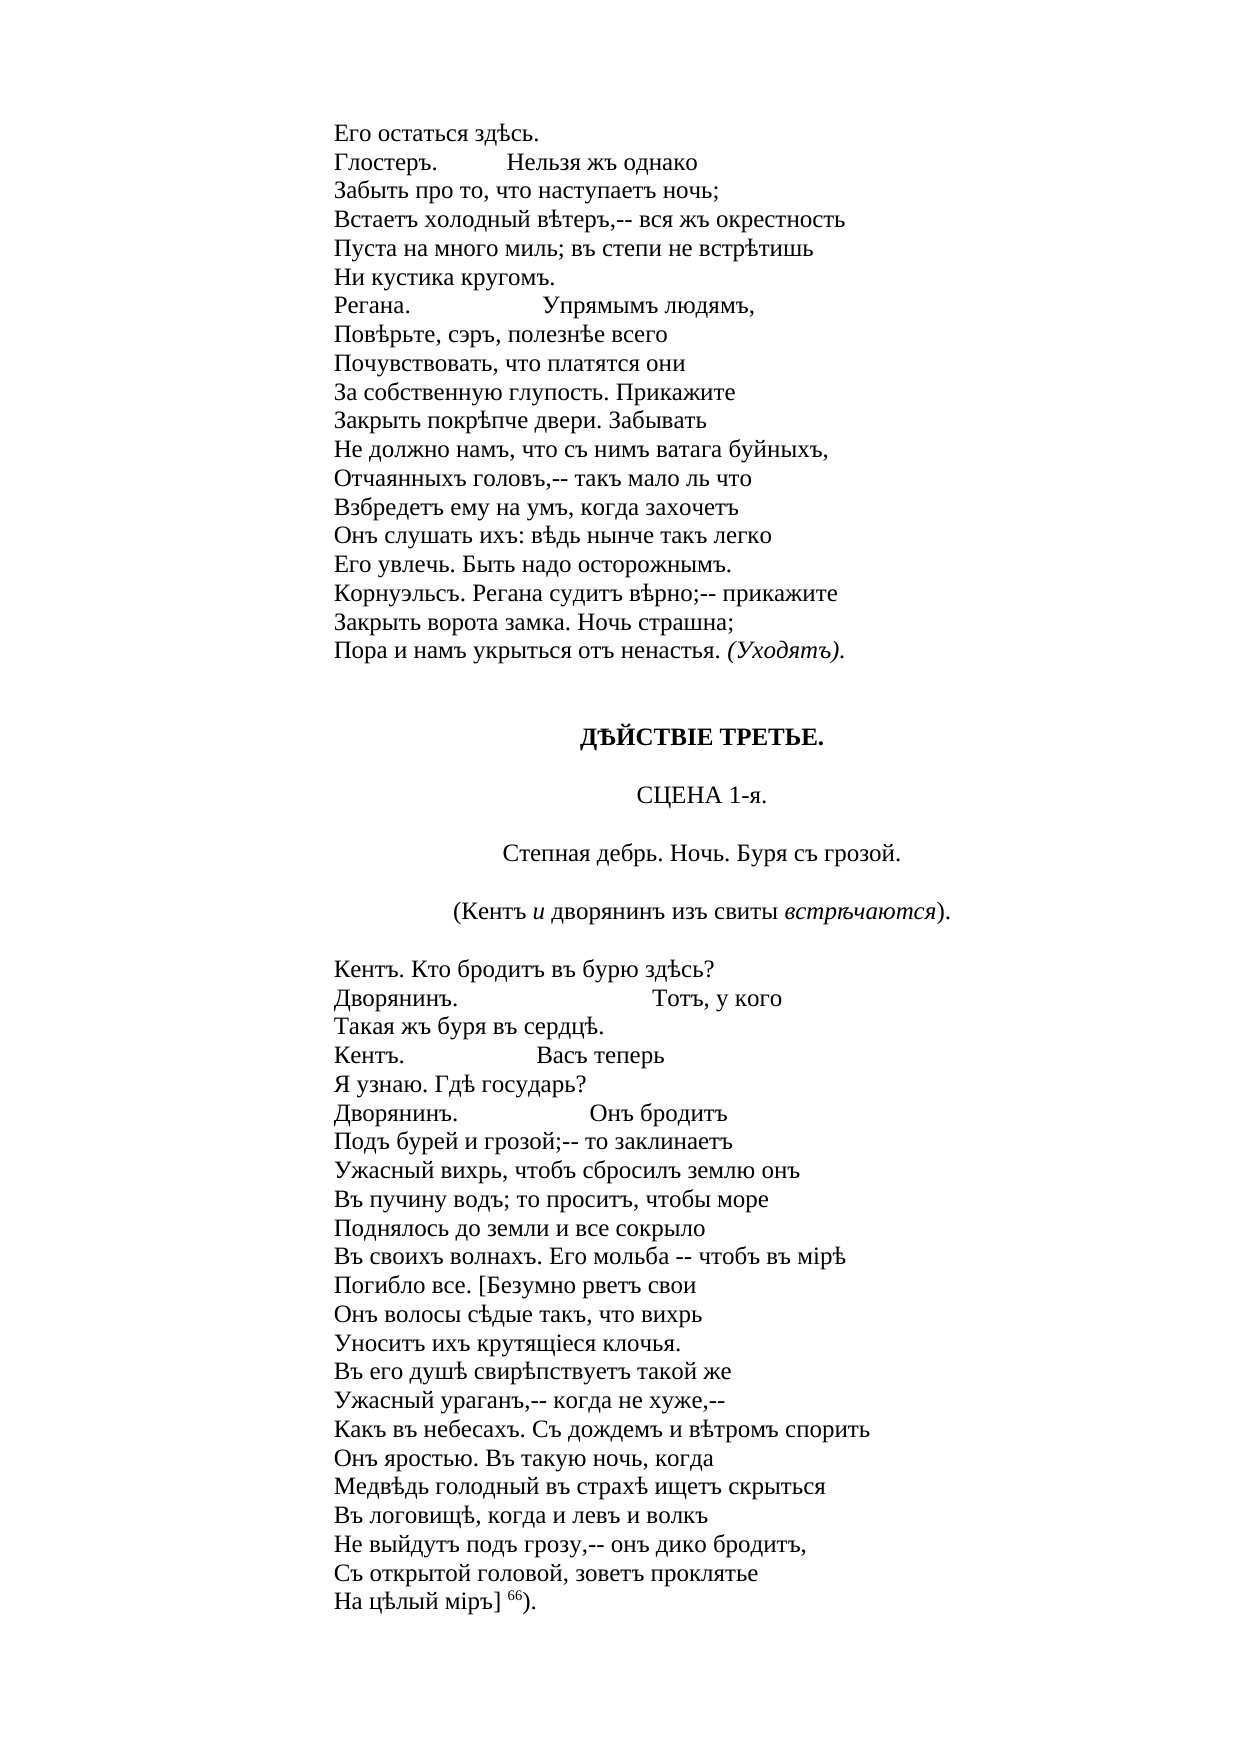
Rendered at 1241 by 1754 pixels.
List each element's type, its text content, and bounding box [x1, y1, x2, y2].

text Медвѣдь голодный въ страхѣ ищетъ скрыться [252, 1471, 1152, 1500]
text Кентъ. Васъ теперь [252, 1040, 1152, 1069]
text Встаетъ холодный вѣтеръ,-- вся жъ окрестность [252, 204, 1152, 233]
text Ужасный вихрь, чтобъ сбросилъ землю онъ [252, 1155, 1152, 1184]
text Ужасный ураганъ,-- когда не хуже,-- [252, 1385, 1152, 1414]
text Въ логовищѣ, когда и левъ и волкъ [252, 1500, 1152, 1529]
text Онъ яростью. Въ такую ночь, когда [252, 1443, 1152, 1471]
text Пуста на много миль; въ степи не встрѣтишь [252, 233, 1152, 262]
text Въ его душѣ свирѣпствуетъ такой же [252, 1356, 1152, 1385]
text Корнуэльсъ. Регана судитъ вѣрно;-- прикажите [252, 578, 1152, 607]
text Подъ бурей и грозой;-- то заклинаетъ [252, 1126, 1152, 1155]
text Такая жъ буря въ сердцѣ. [252, 1011, 1152, 1040]
text Почувствовать, что платятся они [252, 348, 1152, 377]
text Дворянинъ. Онъ бродитъ [252, 1098, 1152, 1126]
text Отчаянныхъ головъ,-- такъ мало ль что [252, 463, 1152, 492]
text Его остаться здѣсь. [252, 118, 1152, 147]
text Въ пучину водъ; то проситъ, чтобы море [252, 1184, 1152, 1213]
text Уноситъ ихъ крутящіеся клочья. [252, 1328, 1152, 1356]
text Глостеръ. Нельзя жъ однако [252, 147, 1152, 176]
text Забыть про то, что наступаетъ ночь; [252, 176, 1152, 204]
text ДѢЙСТВІЕ ТРЕТЬЕ. [252, 722, 1152, 751]
text Какъ въ небесахъ. Съ дождемъ и вѣтромъ спорить [252, 1414, 1152, 1443]
text Закрыть ворота замка. Ночь страшна; [252, 607, 1152, 636]
text Его увлечь. Быть надо осторожнымъ. [252, 549, 1152, 578]
text Поднялось до земли и все сокрыло [252, 1213, 1152, 1241]
text Степная дебрь. Ночь. Буря съ грозой. [252, 838, 1152, 867]
text За собственную глупость. Прикажите [252, 377, 1152, 406]
text Кентъ. Кто бродитъ въ бурю здѣсь? [252, 954, 1152, 983]
text Съ открытой головой, зоветъ проклятье [252, 1558, 1152, 1586]
text Не выйдутъ подъ грозу,-- онъ дико бродитъ, [252, 1529, 1152, 1558]
text Погибло все. [Безумно рветъ свои [252, 1270, 1152, 1299]
text Закрыть покрѣпче двери. Забывать [252, 406, 1152, 434]
text Регана. Упрямымъ людямъ, [252, 291, 1152, 319]
text Повѣрьте, сэръ, полезнѣе всего [252, 319, 1152, 348]
text Взбредетъ ему на умъ, когда захочетъ [252, 492, 1152, 521]
text Онъ слушать ихъ: вѣдь нынче такъ легко [252, 521, 1152, 549]
text Ни кустика кругомъ. [252, 262, 1152, 291]
text Я узнаю. Гдѣ государь? [252, 1069, 1152, 1098]
text На цѣлый міръ] 66). [252, 1586, 1152, 1615]
text Дворянинъ. Тотъ, у кого [252, 983, 1152, 1011]
text Въ своихъ волнахъ. Его мольба -- чтобъ въ мірѣ [252, 1241, 1152, 1270]
text (Кентъ и дворянинъ изъ свиты встрѣчаются). [252, 896, 1152, 925]
text Не должно намъ, что съ нимъ ватага буйныхъ, [252, 434, 1152, 463]
text Пора и намъ укрыться отъ ненастья. (Уходятъ). [252, 636, 1152, 664]
text СЦЕНА 1-я. [252, 780, 1152, 809]
text Онъ волосы сѣдые такъ, что вихрь [252, 1299, 1152, 1328]
